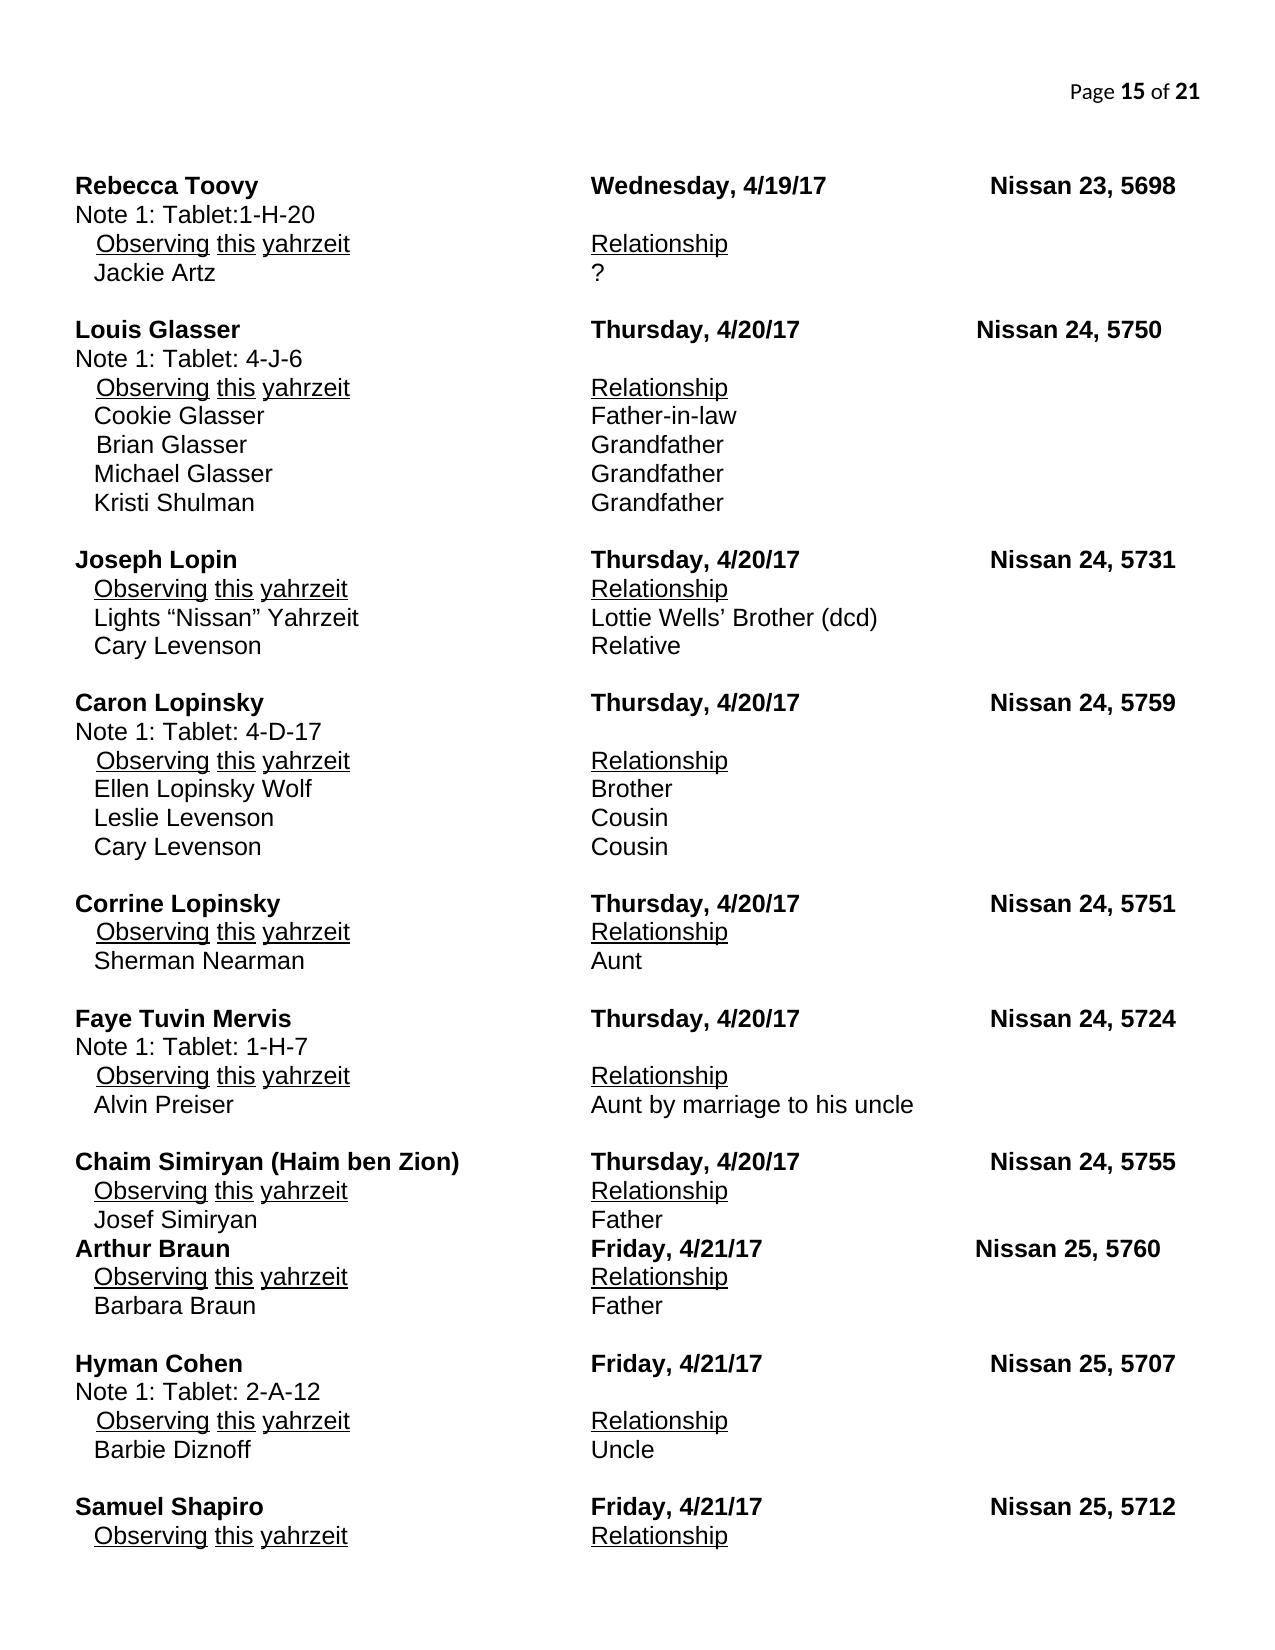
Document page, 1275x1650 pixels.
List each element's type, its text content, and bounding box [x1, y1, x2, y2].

text Arthur Braun Friday, 4/21/17 Nissan 25, 5760 [75, 1234, 1200, 1262]
text Observing this yahrzeit Relationship [75, 574, 1200, 603]
text Louis Glasser Thursday, 4/20/17 Nissan 24, 5750 [75, 315, 1200, 344]
text Hyman Cohen Friday, 4/21/17 Nissan 25, 5707 [75, 1349, 1200, 1377]
text Leslie Levenson Cousin [75, 803, 1200, 832]
text Note 1: Tablet: 4-J-6 [75, 344, 1200, 373]
text Sherman Nearman Aunt [75, 946, 1200, 975]
text Observing this yahrzeit Relationship [75, 229, 1200, 258]
text Kristi Shulman Grandfather [75, 488, 1200, 516]
text Observing this yahrzeit Relationship [75, 1521, 1200, 1550]
text Caron Lopinsky Thursday, 4/20/17 Nissan 24, 5759 [75, 688, 1200, 717]
text Note 1: Tablet: 4-D-17 [75, 717, 1200, 746]
text Note 1: Tablet: 1-H-7 [75, 1032, 1200, 1061]
text Observing this yahrzeit Relationship [75, 1176, 1200, 1205]
text Observing this yahrzeit Relationship [75, 1406, 1200, 1435]
text Note 1: Tablet: 2-A-12 [75, 1377, 1200, 1406]
text Observing this yahrzeit Relationship [75, 746, 1200, 774]
text Michael Glasser Grandfather [75, 459, 1200, 488]
text Observing this yahrzeit Relationship [75, 1262, 1200, 1291]
text Barbie Diznoff Uncle [75, 1435, 1200, 1464]
text Jackie Artz ? [75, 258, 1200, 286]
text Faye Tuvin Mervis Thursday, 4/20/17 Nissan 24, 5724 [75, 1004, 1200, 1032]
text Observing this yahrzeit Relationship [75, 373, 1200, 401]
text Alvin Preiser Aunt by marriage to his uncle [75, 1090, 1200, 1119]
text Note 1: Tablet:1-H-20 [75, 200, 1200, 229]
text Josef Simiryan Father [75, 1205, 1200, 1234]
text Observing this yahrzeit Relationship [75, 1061, 1200, 1090]
text Chaim Simiryan (Haim ben Zion) Thursday, 4/20/17 Nissan 24, 5755 [75, 1147, 1200, 1176]
text Corrine Lopinsky Thursday, 4/20/17 Nissan 24, 5751 [75, 889, 1200, 917]
text Ellen Lopinsky Wolf Brother [75, 774, 1200, 803]
text Brian Glasser Grandfather [75, 430, 1200, 459]
text Barbara Braun Father [75, 1291, 1200, 1320]
text Cary Levenson Cousin [75, 832, 1200, 861]
text Joseph Lopin Thursday, 4/20/17 Nissan 24, 5731 [75, 545, 1200, 574]
text Samuel Shapiro Friday, 4/21/17 Nissan 25, 5712 [75, 1492, 1200, 1521]
text Cookie Glasser Father-in-law [75, 401, 1200, 430]
text Lights “Nissan” Yahrzeit Lottie Wells’ Brother (dcd) [75, 603, 1200, 631]
text Observing this yahrzeit Relationship [75, 917, 1200, 946]
text Rebecca Toovy Wednesday, 4/19/17 Nissan 23, 5698 [75, 171, 1200, 200]
text Cary Levenson Relative [75, 631, 1200, 660]
